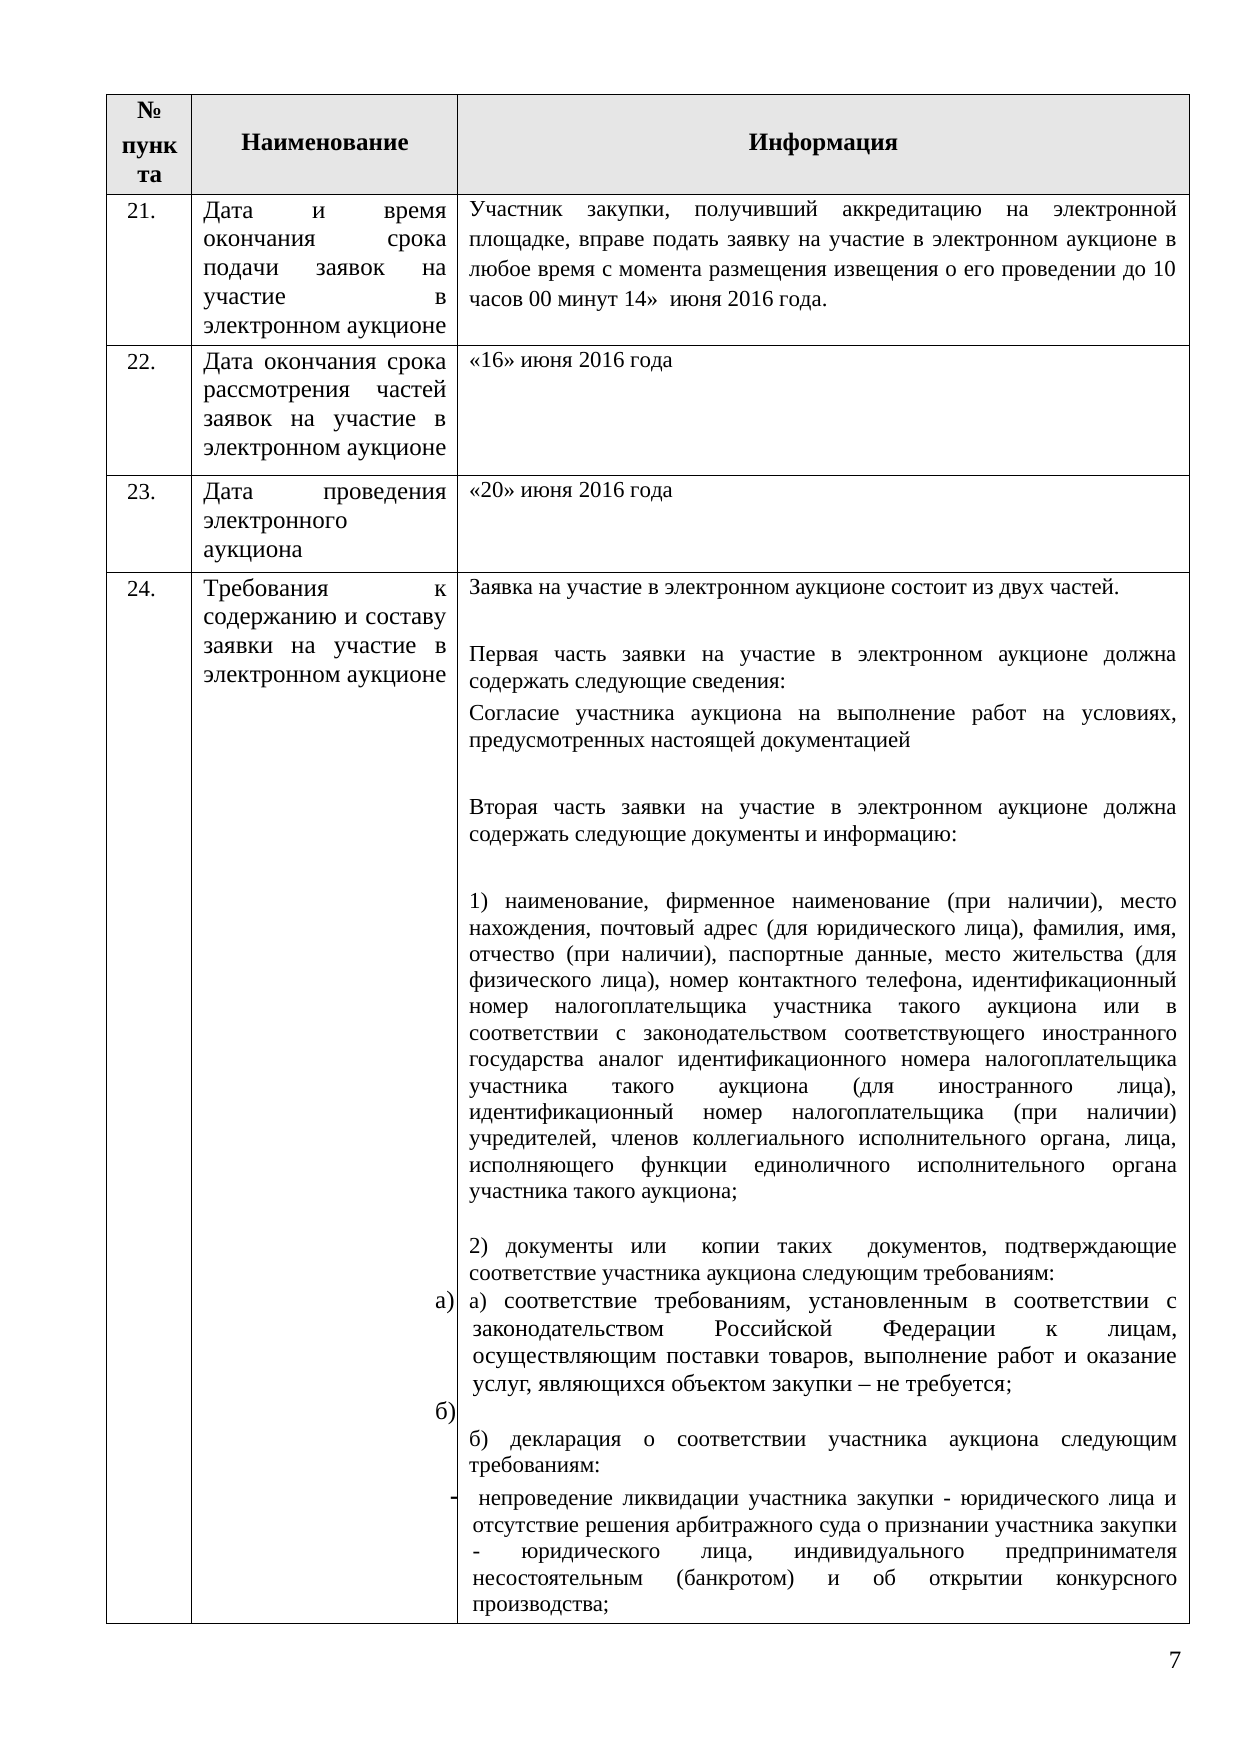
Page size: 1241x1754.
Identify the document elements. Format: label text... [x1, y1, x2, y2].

table_header Информация [458, 95, 1189, 194]
table_cell [107, 573, 191, 1623]
table_cell [107, 195, 191, 345]
table_cell Дата и время окончания срока подачи заявок на участие в электронном аукционе [192, 195, 457, 345]
table_cell Участник закупки, получивший аккредитацию на электронной площадке, вправе подать заявку на участие в электронном аукционе в любое время с момента размещения извещения о его проведении до 10 часов 00 минут 14» июня 2016 года. [458, 195, 1189, 345]
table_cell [192, 573, 457, 1623]
table_header Наименование [192, 95, 457, 194]
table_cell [458, 573, 1189, 1623]
table_cell «16» июня 2016 года [458, 346, 1189, 475]
table_cell Дата окончания срока рассмотрения частей заявок на участие в электронном аукционе [192, 346, 457, 475]
table_header № пункта [107, 95, 191, 194]
table_cell Дата проведения электронного аукциона [192, 476, 457, 572]
table_cell [107, 346, 191, 475]
table_cell [107, 476, 191, 572]
table_cell «20» июня 2016 года [458, 476, 1189, 572]
